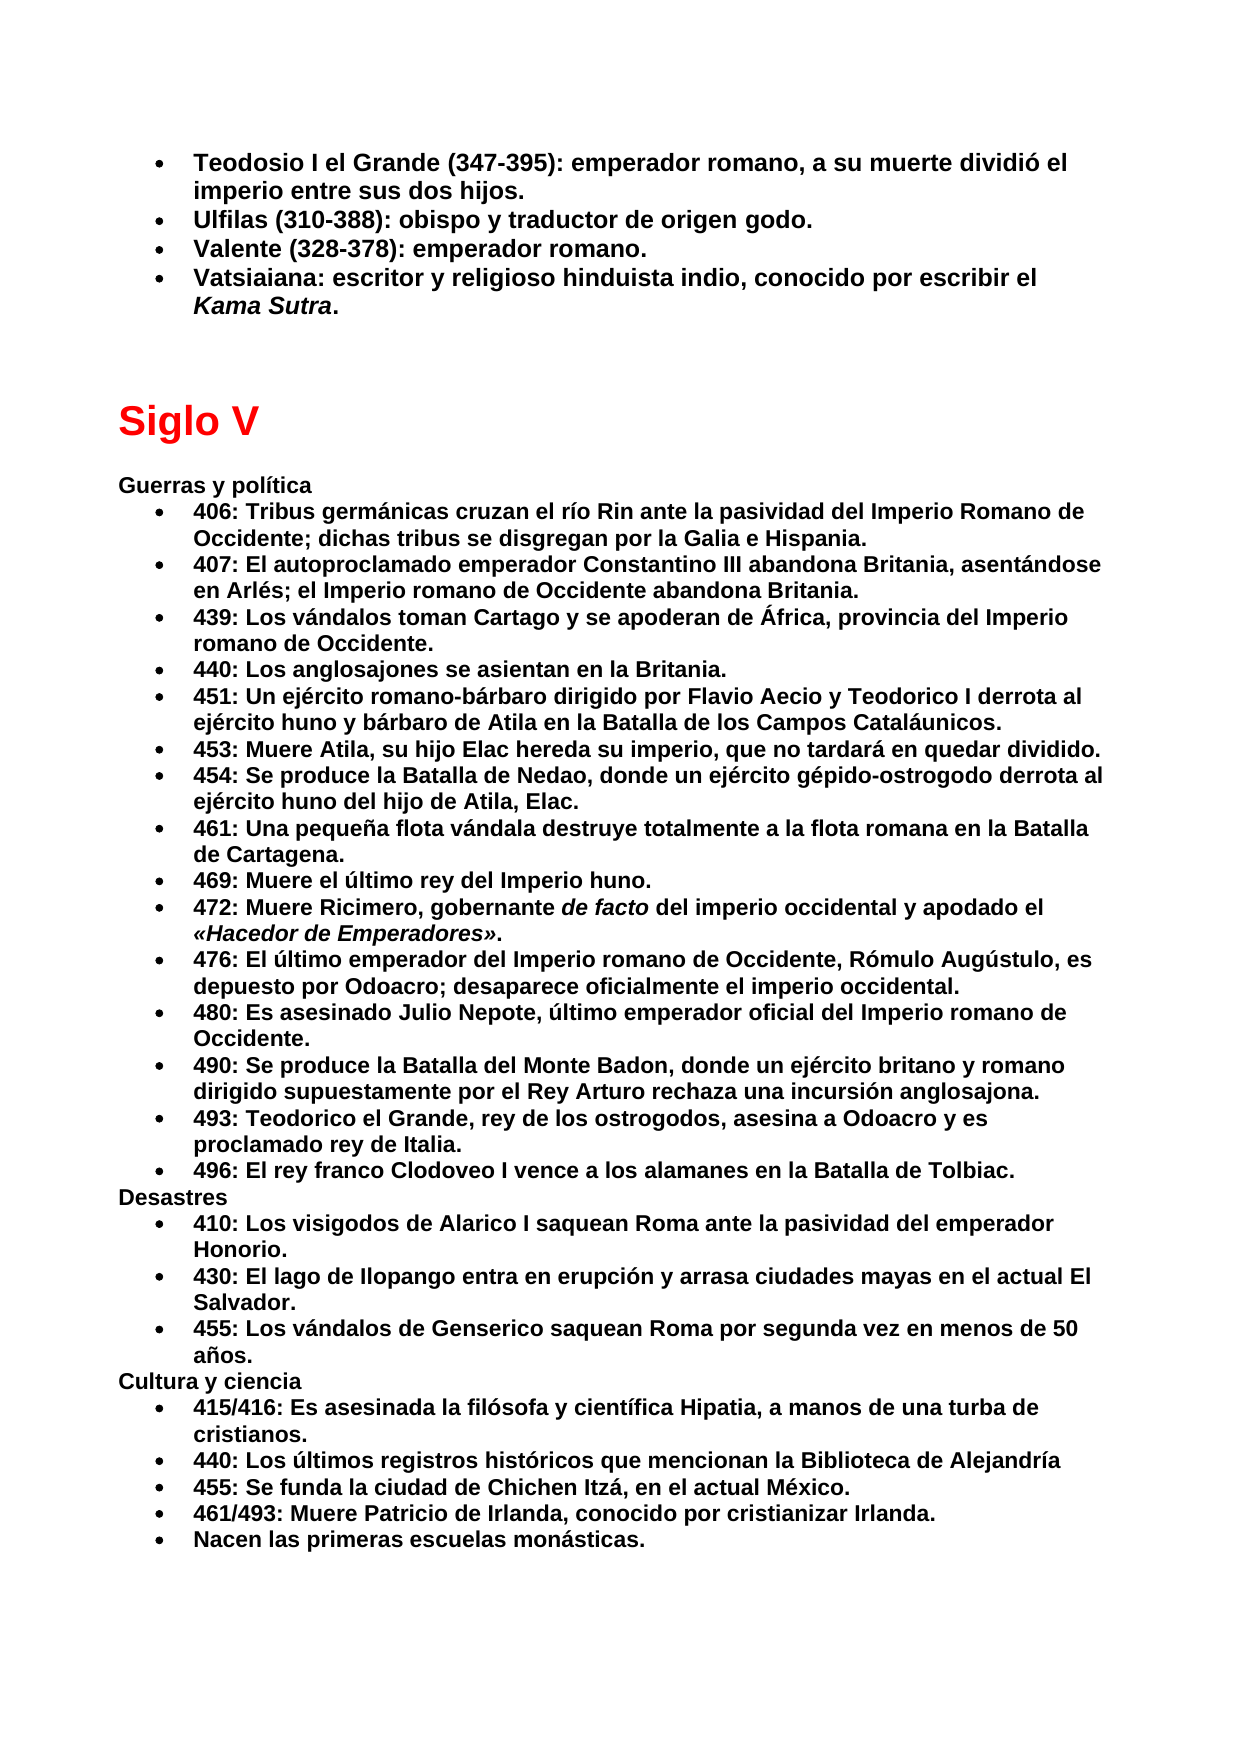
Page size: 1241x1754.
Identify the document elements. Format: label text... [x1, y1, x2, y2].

list 472: Muere Ricimero, gobernante de facto del imperio occidental y apodado el «Hacedor de Emperadores». [156, 894, 1107, 946]
list 476: El último emperador del Imperio romano de Occidente, Rómulo Augústulo, es depuesto por Odoacro; desaparece oficialmente el imperio occidental. [156, 946, 1107, 999]
list 480: Es asesinado Julio Nepote, último emperador oficial del Imperio romano de Occidente. [156, 999, 1107, 1052]
list 415/416: Es asesinada la filósofa y científica Hipatia, a manos de una turba de cristianos. [156, 1394, 1107, 1447]
list 451: Un ejército romano-bárbaro dirigido por Flavio Aecio y Teodorico I derrota al ejército huno y bárbaro de Atila en la Batalla de los Campos Cataláunicos. [156, 683, 1107, 736]
list 406: Tribus germánicas cruzan el río Rin ante la pasividad del Imperio Romano de Occidente; dichas tribus se disgregan por la Galia e Hispania. [156, 498, 1107, 551]
list Vatsiaiana: escritor y religioso hinduista indio, conocido por escribir el Kama Sutra. [156, 263, 1107, 320]
list Ulfilas (310-388): obispo y traductor de origen godo. [156, 205, 1107, 234]
list 455: Los vándalos de Genserico saquean Roma por segunda vez en menos de 50 años. [156, 1315, 1107, 1368]
list 439: Los vándalos toman Cartago y se apoderan de África, provincia del Imperio romano de Occidente. [156, 604, 1107, 656]
list Valente (328-378): emperador romano. [156, 234, 1107, 263]
list Nacen las primeras escuelas monásticas. [156, 1526, 1107, 1552]
list 440: Los últimos registros históricos que mencionan la Biblioteca de Alejandría [156, 1447, 1107, 1473]
list Teodosio I el Grande (347-395): emperador romano, a su muerte dividió el imperio entre sus dos hijos. [156, 148, 1107, 205]
list 461/493: Muere Patricio de Irlanda, conocido por cristianizar Irlanda. [156, 1500, 1107, 1526]
list 430: El lago de Ilopango entra en erupción y arrasa ciudades mayas en el actual El Salvador. [156, 1263, 1107, 1315]
list 461: Una pequeña flota vándala destruye totalmente a la flota romana en la Batalla de Cartagena. [156, 814, 1107, 867]
list 490: Se produce la Batalla del Monte Badon, donde un ejército britano y romano dirigido supuestamente por el Rey Arturo rechaza una incursión anglosajona. [156, 1052, 1107, 1104]
list 496: El rey franco Clodoveo I vence a los alamanes en la Batalla de Tolbiac. [156, 1157, 1107, 1183]
subtitle Cultura y ciencia [118, 1368, 1107, 1394]
text Siglo V [118, 396, 1107, 444]
list 440: Los anglosajones se asientan en la Britania. [156, 656, 1107, 683]
list 455: Se funda la ciudad de Chichen Itzá, en el actual México. [156, 1473, 1107, 1500]
subtitle Desastres [118, 1183, 1107, 1210]
list 407: El autoproclamado emperador Constantino III abandona Britania, asentándose en Arlés; el Imperio romano de Occidente abandona Britania. [156, 551, 1107, 604]
list 493: Teodorico el Grande, rey de los ostrogodos, asesina a Odoacro y es proclamado rey de Italia. [156, 1104, 1107, 1157]
list 453: Muere Atila, su hijo Elac hereda su imperio, que no tardará en quedar dividido. [156, 736, 1107, 762]
list 454: Se produce la Batalla de Nedao, donde un ejército gépido-ostrogodo derrota al ejército huno del hijo de Atila, Elac. [156, 762, 1107, 814]
list 469: Muere el último rey del Imperio huno. [156, 867, 1107, 894]
subtitle Guerras y política [118, 472, 1107, 498]
list 410: Los visigodos de Alarico I saquean Roma ante la pasividad del emperador Honorio. [156, 1210, 1107, 1263]
